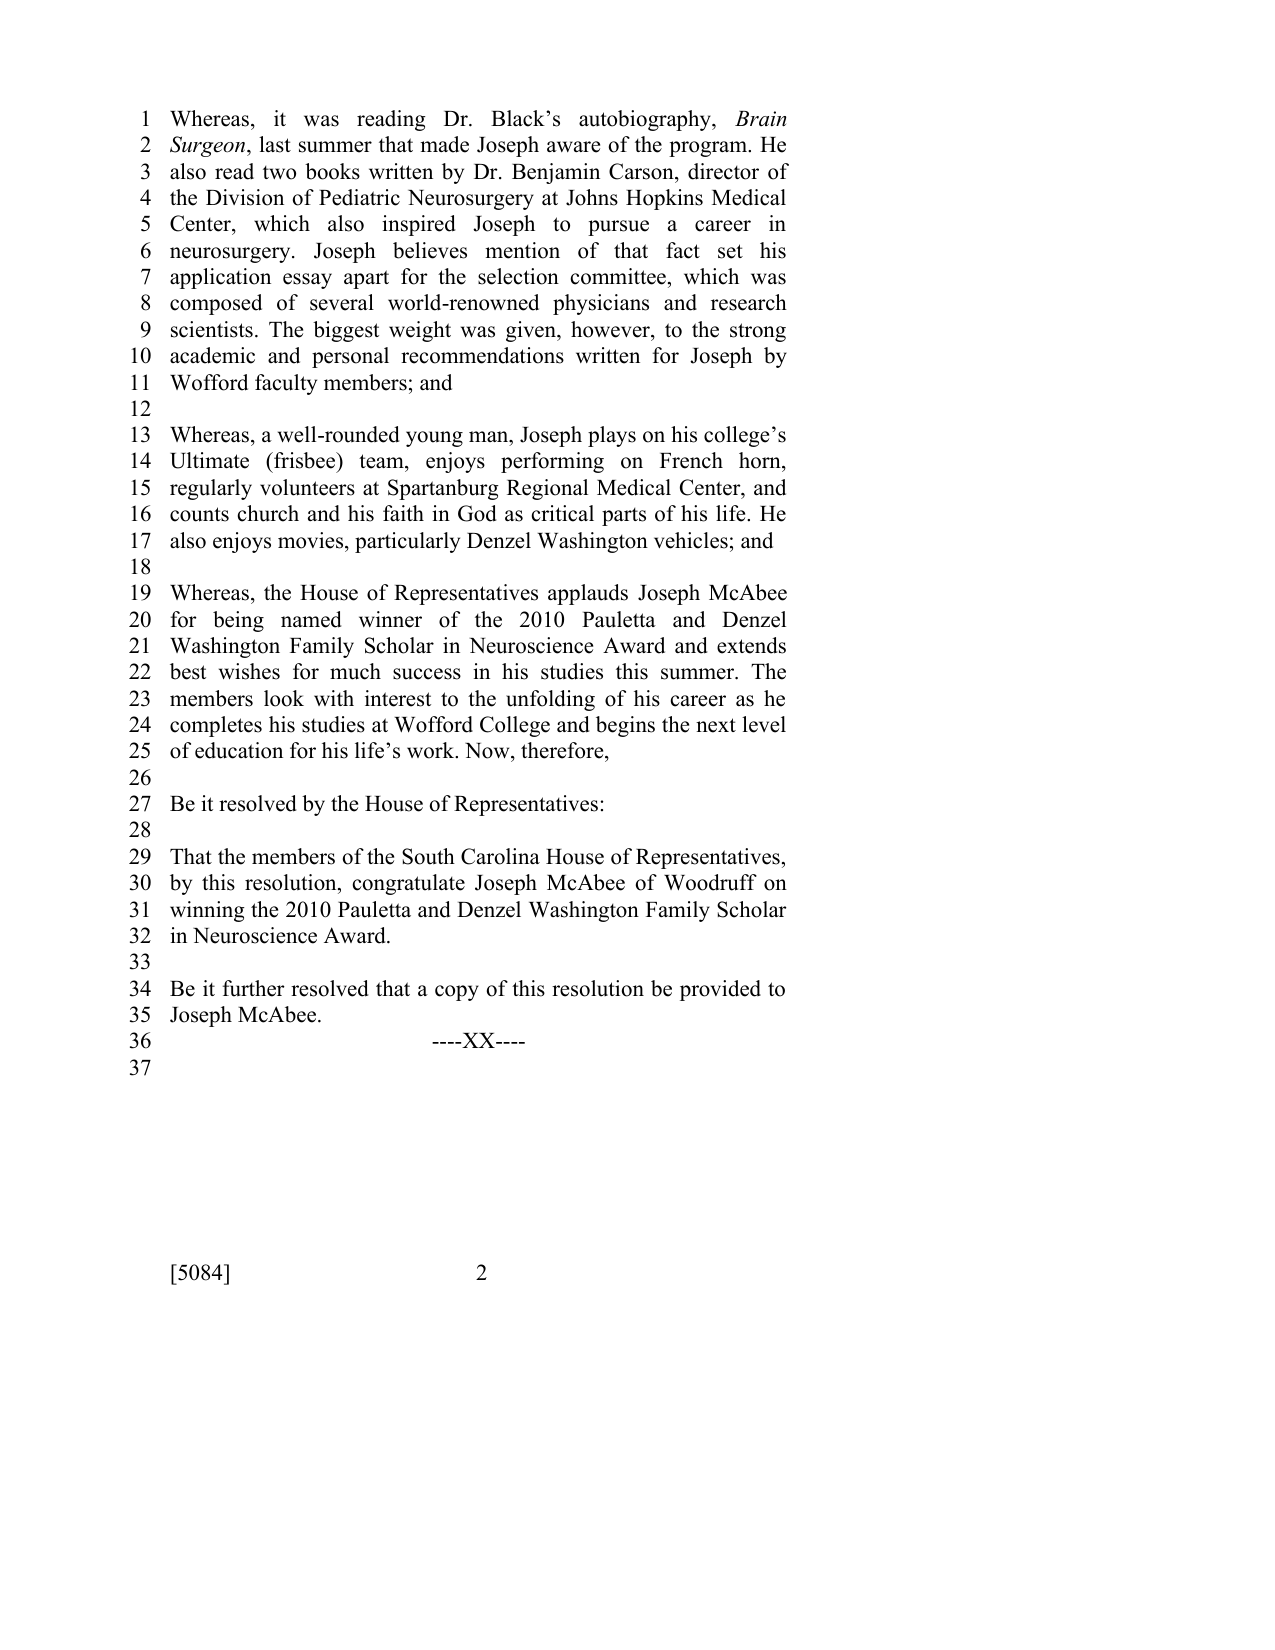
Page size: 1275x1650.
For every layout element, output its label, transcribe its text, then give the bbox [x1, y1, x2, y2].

text Whereas, it was reading Dr. Black’s autobiography, Brain Surgeon, last summer that made Joseph aware of the program. He also read two books written by Dr. Benjamin Carson, director of the Division of Pediatric Neurosurgery at Johns Hopkins Medical Center, which also inspired Joseph to pursue a career in neurosurgery. Joseph believes mention of that fact set his application essay apart for the selection committee, which was composed of several world-renowned physicians and research scientists. The biggest weight was given, however, to the strong academic and personal recommendations written for Joseph by Wofford faculty members; and [169, 105, 787, 395]
text ----XX---- [169, 1027, 787, 1054]
text Be it further resolved that a copy of this resolution be provided to Joseph McAbee. [169, 975, 787, 1027]
text Whereas, a well-rounded young man, Joseph plays on his college’s Ultimate (frisbee) team, enjoys performing on French horn, regularly volunteers at Spartanburg Regional Medical Center, and counts church and his faith in God as critical parts of his life. He also enjoys movies, particularly Denzel Washington vehicles; and [169, 421, 787, 553]
text That the members of the South Carolina House of Representatives, by this resolution, congratulate Joseph McAbee of Woodruff on winning the 2010 Pauletta and Denzel Washington Family Scholar in Neuroscience Award. [169, 843, 787, 948]
text Be it resolved by the House of Representatives: [169, 790, 787, 817]
text Whereas, the House of Representatives applauds Joseph McAbee for being named winner of the 2010 Pauletta and Denzel Washington Family Scholar in Neuroscience Award and extends best wishes for much success in his studies this summer. The members look with interest to the unfolding of his career as he completes his studies at Wofford College and begins the next level of education for his life’s work. Now, therefore, [169, 579, 787, 764]
